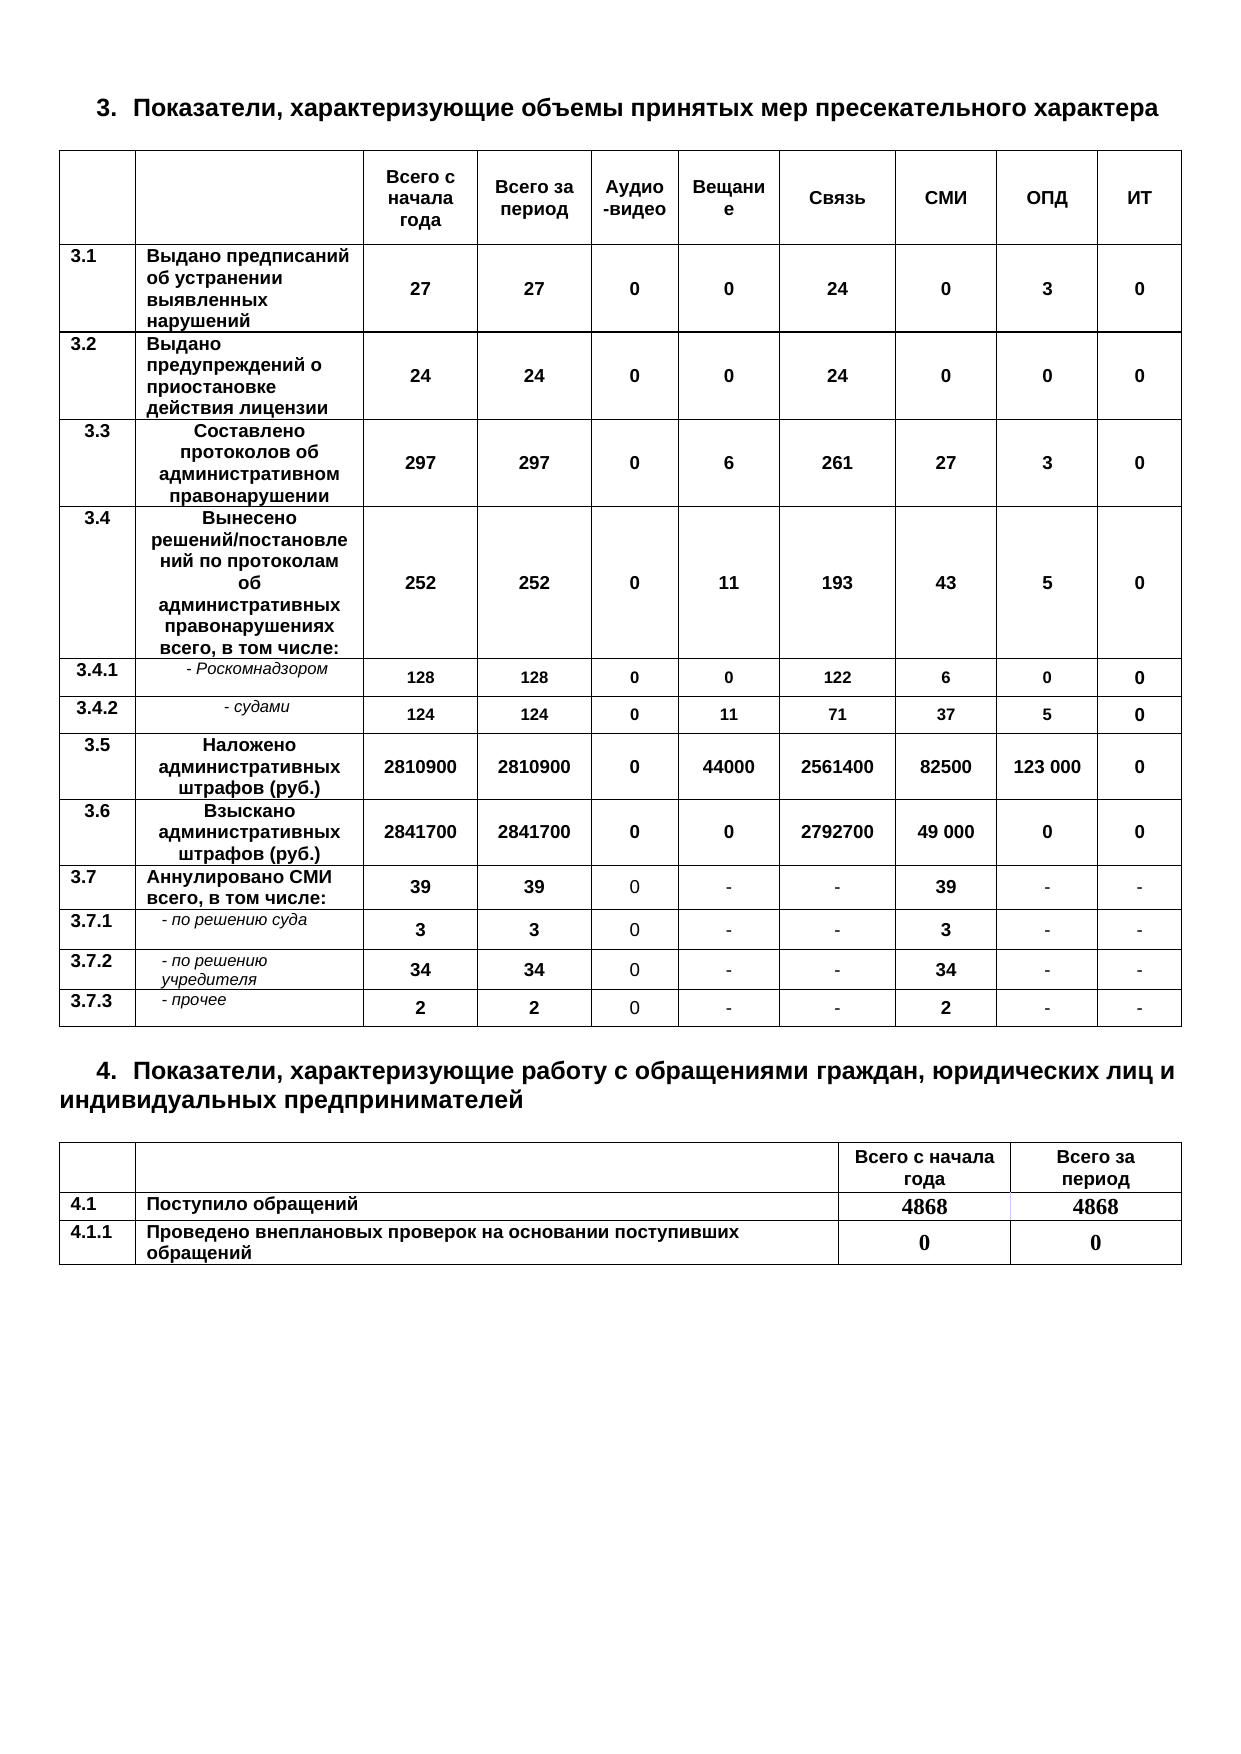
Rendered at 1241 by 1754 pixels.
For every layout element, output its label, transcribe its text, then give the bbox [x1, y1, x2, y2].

table_header [136, 1143, 838, 1192]
table_cell - Роскомнадзором [136, 659, 363, 696]
table_cell Составлено протоколов об административном правонарушении [136, 420, 363, 506]
table_cell 0 [1098, 734, 1181, 799]
table_cell 0 [997, 333, 1097, 419]
table_cell 3 [364, 910, 477, 949]
table_cell Взыскано административных штрафов (руб.) [136, 800, 363, 864]
table_cell 0 [896, 333, 996, 419]
table_cell 24 [780, 245, 895, 331]
table_cell 0 [592, 420, 678, 506]
table_cell 3 [896, 910, 996, 949]
table_cell - [780, 866, 895, 909]
table_cell Вынесено решений/постановлений по протоколам об административных правонарушениях всего, в том числе: [136, 507, 363, 658]
table_cell 0 [896, 245, 996, 331]
table_cell 0 [592, 659, 678, 696]
table_cell 2 [478, 990, 591, 1026]
table_cell 2561400 [780, 734, 895, 799]
table_cell 297 [478, 420, 591, 506]
table_cell 27 [896, 420, 996, 506]
table_header [60, 1143, 135, 1192]
table_cell 4868 [839, 1193, 1010, 1219]
table_cell 0 [1098, 245, 1181, 331]
table_cell 0 [1098, 800, 1181, 864]
table_cell 3.4 [60, 507, 135, 658]
table_cell 3.3 [60, 420, 135, 506]
table_cell - прочее [136, 990, 363, 1026]
table_cell 128 [364, 659, 477, 696]
table_cell 0 [592, 910, 678, 949]
table_cell 3.7.2 [60, 950, 135, 989]
table_cell 2792700 [780, 800, 895, 864]
table_cell 0 [592, 990, 678, 1026]
list Показатели, характеризующие работу с обращениями граждан, юридических лиц и индивидуальных предпринимателей [59, 1056, 1181, 1113]
table_cell Проведено внеплановых проверок на основании поступивших обращений [136, 1221, 838, 1264]
table_cell 0 [1098, 420, 1181, 506]
table_cell 297 [364, 420, 477, 506]
table_cell 0 [1011, 1221, 1181, 1264]
table_cell 34 [478, 950, 591, 989]
table_header ОПД [997, 151, 1097, 244]
table_cell 34 [896, 950, 996, 989]
table_cell - [780, 950, 895, 989]
table_cell 128 [478, 659, 591, 696]
table_cell 44000 [679, 734, 779, 799]
table_cell 0 [592, 507, 678, 658]
table_cell Аннулировано СМИ всего, в том числе: [136, 866, 363, 909]
table_cell 3 [997, 420, 1097, 506]
table_cell 3.1 [60, 245, 135, 331]
table_cell 3.5 [60, 734, 135, 799]
table_cell Выдано предупреждений о приостановке действия лицензии [136, 333, 363, 419]
table_cell 3 [997, 245, 1097, 331]
table_cell 82500 [896, 734, 996, 799]
table_header Аудио-видео [592, 151, 678, 244]
table_cell 3.4.1 [60, 659, 135, 696]
table_cell 4.1 [60, 1193, 135, 1219]
table_cell - судами [136, 697, 363, 733]
table_cell - [679, 950, 779, 989]
table_cell 3.7 [60, 866, 135, 909]
table_cell - [679, 910, 779, 949]
table_header СМИ [896, 151, 996, 244]
table_cell - [1098, 866, 1181, 909]
table_cell 24 [364, 333, 477, 419]
table_cell 11 [679, 507, 779, 658]
table_cell 0 [1098, 697, 1181, 733]
table_cell 5 [997, 507, 1097, 658]
table_cell 0 [679, 333, 779, 419]
table_cell 43 [896, 507, 996, 658]
table_cell 39 [478, 866, 591, 909]
table_cell Выдано предписаний об устранении выявленных нарушений [136, 245, 363, 331]
table_cell - [997, 950, 1097, 989]
table_cell 252 [478, 507, 591, 658]
table_cell 0 [1098, 333, 1181, 419]
table_header Всего с начала года [364, 151, 477, 244]
table_cell 0 [997, 659, 1097, 696]
table_cell 0 [592, 333, 678, 419]
table_header Всего за период [478, 151, 591, 244]
table_cell 71 [780, 697, 895, 733]
table_cell 0 [679, 245, 779, 331]
table_cell - [1098, 950, 1181, 989]
table_header Вещание [679, 151, 779, 244]
table_cell 27 [478, 245, 591, 331]
list Показатели, характеризующие объемы принятых мер пресекательного характера [59, 93, 1181, 122]
table_cell 34 [364, 950, 477, 989]
table_cell 11 [679, 697, 779, 733]
table_cell 0 [1098, 507, 1181, 658]
table_cell 37 [896, 697, 996, 733]
table_cell 0 [592, 697, 678, 733]
table_cell - [679, 990, 779, 1026]
table_cell 6 [896, 659, 996, 696]
table_cell 0 [679, 659, 779, 696]
table_cell 124 [364, 697, 477, 733]
table_cell 124 [478, 697, 591, 733]
table_cell - [997, 990, 1097, 1026]
table_cell 0 [679, 800, 779, 864]
table_cell 123 000 [997, 734, 1097, 799]
table_cell - [997, 866, 1097, 909]
table_cell - по решению учредителя [136, 950, 363, 989]
table_cell 0 [592, 866, 678, 909]
table_header Всего с начала года [839, 1143, 1010, 1192]
table_cell 4.1.1 [60, 1221, 135, 1264]
table_cell 2841700 [364, 800, 477, 864]
table_cell 193 [780, 507, 895, 658]
table_cell 122 [780, 659, 895, 696]
table_cell 4868 [1011, 1193, 1181, 1219]
table_cell 0 [997, 800, 1097, 864]
table_cell 2810900 [364, 734, 477, 799]
table_cell 261 [780, 420, 895, 506]
table_cell - [997, 910, 1097, 949]
table_cell 3.6 [60, 800, 135, 864]
table_cell Поступило обращений [136, 1193, 838, 1219]
table_cell 24 [478, 333, 591, 419]
table_cell 2810900 [478, 734, 591, 799]
table_cell 2841700 [478, 800, 591, 864]
table_cell 3 [478, 910, 591, 949]
table_cell 27 [364, 245, 477, 331]
table_cell 0 [592, 800, 678, 864]
table_cell 6 [679, 420, 779, 506]
table_cell - [780, 910, 895, 949]
table_cell Наложено административных штрафов (руб.) [136, 734, 363, 799]
table_header Всего за период [1011, 1143, 1181, 1192]
table_cell - [780, 990, 895, 1026]
table_cell 2 [364, 990, 477, 1026]
table_cell 0 [839, 1221, 1010, 1264]
table_cell 3.7.1 [60, 910, 135, 949]
table_cell 0 [592, 734, 678, 799]
table_cell 39 [896, 866, 996, 909]
table_cell 24 [780, 333, 895, 419]
table_cell 0 [1098, 659, 1181, 696]
table_cell 39 [364, 866, 477, 909]
table_cell - [1098, 910, 1181, 949]
table_cell - по решению суда [136, 910, 363, 949]
table_cell 0 [592, 245, 678, 331]
table_header Связь [780, 151, 895, 244]
table_cell 5 [997, 697, 1097, 733]
table_cell 252 [364, 507, 477, 658]
table_cell - [1098, 990, 1181, 1026]
table_cell 0 [592, 950, 678, 989]
table_cell 3.2 [60, 333, 135, 419]
table_cell 2 [896, 990, 996, 1026]
table_cell - [679, 866, 779, 909]
table_header [136, 151, 363, 244]
table_header ИТ [1098, 151, 1181, 244]
table_cell 3.4.2 [60, 697, 135, 733]
table_cell 49 000 [896, 800, 996, 864]
table_cell 3.7.3 [60, 990, 135, 1026]
table_header [60, 151, 135, 244]
